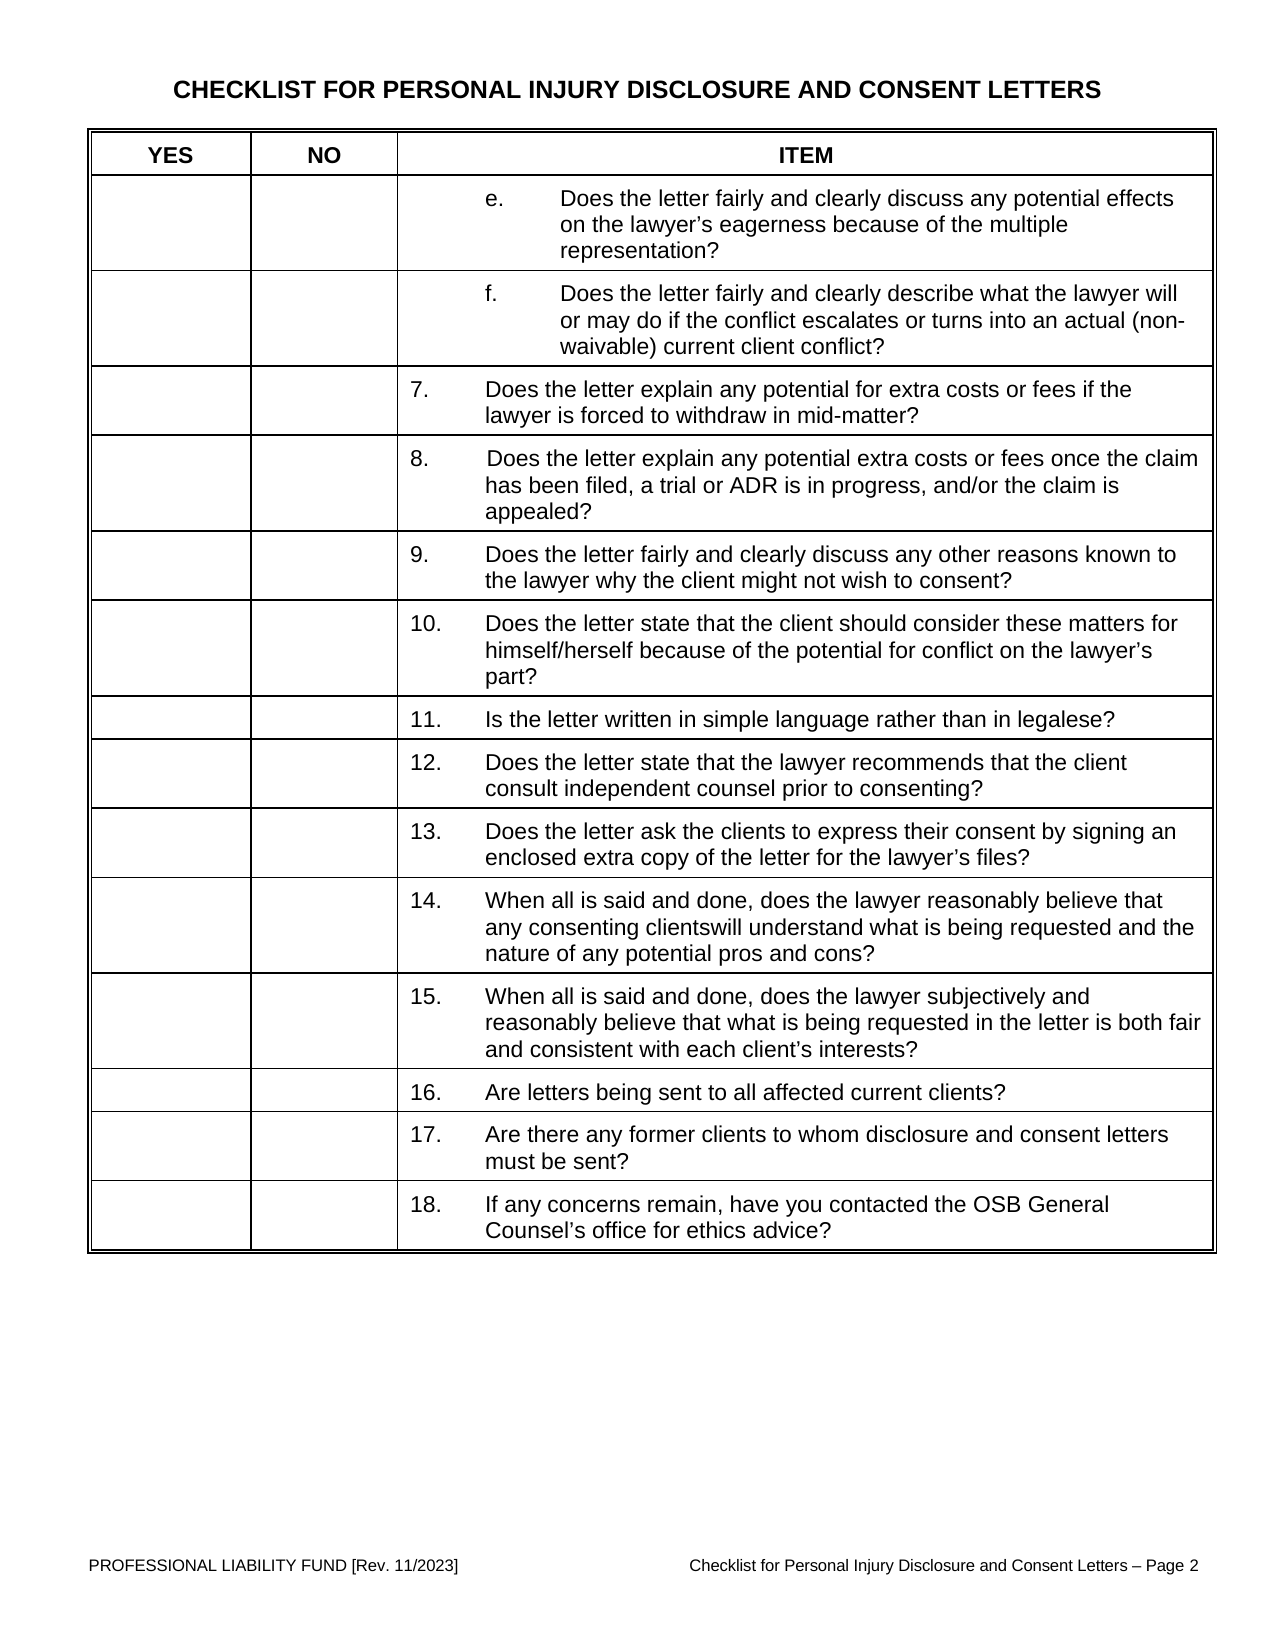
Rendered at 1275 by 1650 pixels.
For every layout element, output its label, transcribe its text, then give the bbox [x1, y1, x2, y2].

table_cell 16. Are letters being sent to all affected current clients? [398, 1069, 1212, 1111]
table_cell [92, 878, 250, 972]
table_cell [92, 176, 250, 269]
table_cell [252, 809, 397, 876]
table_cell [252, 1069, 397, 1111]
table_cell 13. Does the letter ask the clients to express their consent by signing an enclosed extra copy of the letter for the lawyer’s files? [398, 809, 1212, 876]
table_cell [92, 436, 250, 530]
table_cell [252, 176, 397, 269]
table_cell [252, 974, 397, 1068]
table_cell [92, 697, 250, 738]
table_cell [92, 271, 250, 365]
table_cell 14. When all is said and done, does the lawyer reasonably believe that any consenting clientswill understand what is being requested and the nature of any potential pros and cons? [398, 878, 1212, 972]
table_cell [252, 1112, 397, 1180]
table_cell [92, 740, 250, 807]
table_cell [252, 740, 397, 807]
table_cell e. Does the letter fairly and clearly discuss any potential effects on the lawyer’s eagerness because of the multiple representation? [398, 176, 1212, 269]
table_cell [252, 436, 397, 530]
table_cell 10. Does the letter state that the client should consider these matters for himself/herself because of the potential for conflict on the lawyer’s part? [398, 601, 1212, 695]
table_cell [92, 532, 250, 599]
table_cell f. Does the letter fairly and clearly describe what the lawyer will or may do if the conflict escalates or turns into an actual (non-waivable) current client conflict? [398, 271, 1212, 365]
table_cell [252, 271, 397, 365]
table_cell 15. When all is said and done, does the lawyer subjectively and reasonably believe that what is being requested in the letter is both fair and consistent with each client’s interests? [398, 974, 1212, 1068]
table_cell [92, 1112, 250, 1180]
table_cell [252, 697, 397, 738]
table_cell 12. Does the letter state that the lawyer recommends that the client consult independent counsel prior to consenting? [398, 740, 1212, 807]
table_header NO [252, 133, 397, 174]
table_cell [252, 532, 397, 599]
table_cell [92, 1181, 250, 1249]
table_cell [252, 601, 397, 695]
table_cell [252, 367, 397, 434]
table_cell [92, 1069, 250, 1111]
table_header YES [92, 133, 250, 174]
table_cell 18. If any concerns remain, have you contacted the OSB General Counsel’s office for ethics advice? [398, 1181, 1212, 1249]
table_cell [92, 809, 250, 876]
table_cell [92, 367, 250, 434]
table_cell 9. Does the letter fairly and clearly discuss any other reasons known to the lawyer why the client might not wish to consent? [398, 532, 1212, 599]
table_cell 11. Is the letter written in simple language rather than in legalese? [398, 697, 1212, 738]
table_cell 8. Does the letter explain any potential extra costs or fees once the claim has been filed, a trial or ADR is in progress, and/or the claim is appealed? [398, 436, 1212, 530]
table_cell [92, 974, 250, 1068]
table_cell [92, 601, 250, 695]
table_cell 17. Are there any former clients to whom disclosure and consent letters must be sent? [398, 1112, 1212, 1180]
table_header ITEM [398, 133, 1212, 174]
table_cell 7. Does the letter explain any potential for extra costs or fees if the lawyer is forced to withdraw in mid-matter? [398, 367, 1212, 434]
table_cell [252, 1181, 397, 1249]
table_cell [252, 878, 397, 972]
